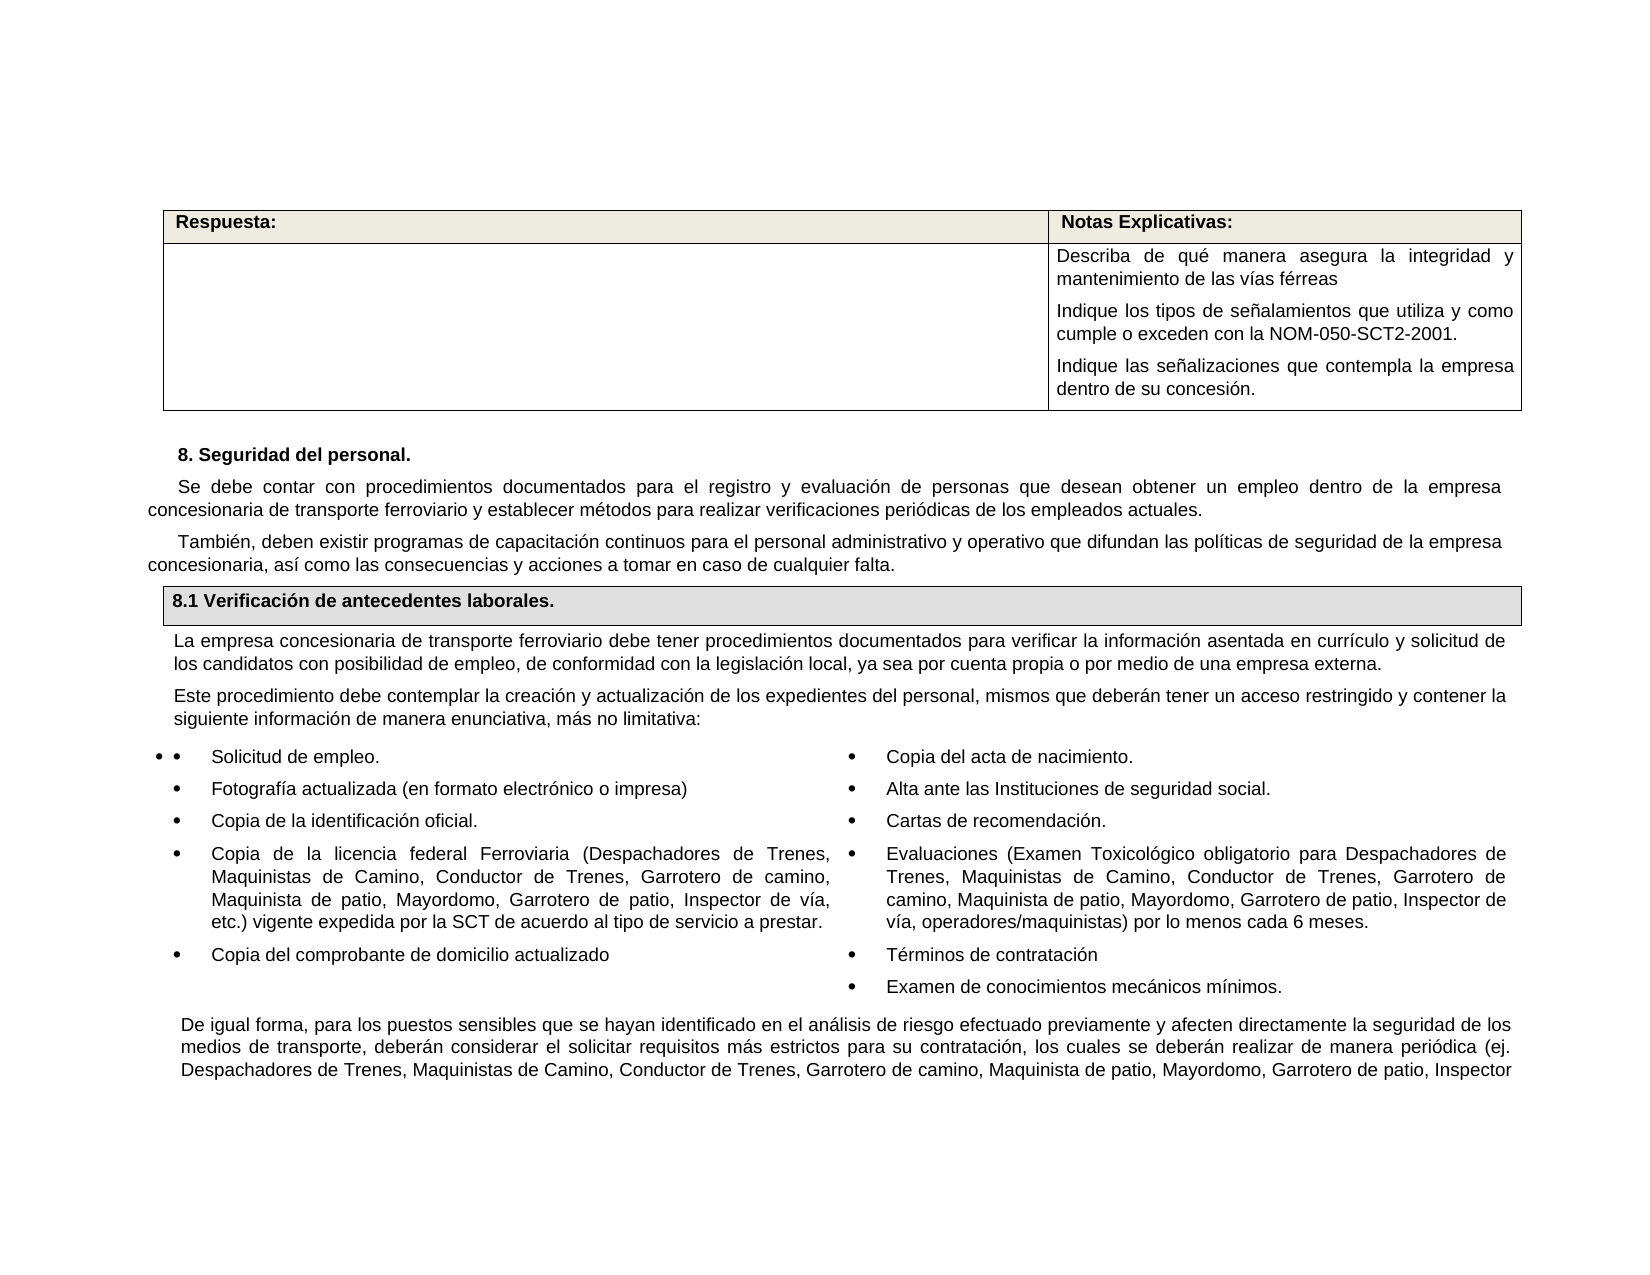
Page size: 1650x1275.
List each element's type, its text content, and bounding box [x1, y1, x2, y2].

table_cell [164, 244, 1048, 409]
table_header Notas Explicativas: [1049, 211, 1521, 243]
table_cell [172, 1010, 1521, 1084]
table_header 8.1 Verificación de antecedentes laborales. [164, 587, 1521, 625]
text Se debe contar con procedimientos documentados para el registro y evaluación de personas que desean obtener un empleo dentro de la empresa concesionaria de transporte ferroviario y establecer métodos para realizar verificaciones periódicas de los empleados actuales. [148, 475, 1502, 521]
table_cell Solicitud de empleo. Fotografía actualizada (en formato electrónico o impresa) Copia de la identificación oficial. Copia de la licencia federal Ferroviaria (Despachadores de Trenes, Maquinistas de Camino, Conductor de Trenes, Garrotero de camino, Maquinista de patio, Mayordomo, Garrotero de patio, Inspector de vía, etc.) vigente expedida por la SCT de acuerdo al tipo de servicio a prestar. Copia del comprobante de domicilio actualizado [165, 742, 840, 1010]
table_cell Describa de qué manera asegura la integridad y mantenimiento de las vías férreas Indique los tipos de señalamientos que utiliza y como cumple o exceden con la NOM-050-SCT2-2001. Indique las señalizaciones que contempla la empresa dentro de su concesión. [1049, 244, 1521, 409]
table_cell Copia del acta de nacimiento. Alta ante las Instituciones de seguridad social. Cartas de recomendación. Evaluaciones (Examen Toxicológico obligatorio para Despachadores de Trenes, Maquinistas de Camino, Conductor de Trenes, Garrotero de camino, Maquinista de patio, Mayordomo, Garrotero de patio, Inspector de vía, operadores/maquinistas) por lo menos cada 6 meses. Términos de contratación Examen de conocimientos mecánicos mínimos. [840, 742, 1515, 1010]
table_cell La empresa concesionaria de transporte ferroviario debe tener procedimientos documentados para verificar la información asentada en currículo y solicitud de los candidatos con posibilidad de empleo, de conformidad con la legislación local, ya sea por cuenta propia o por medio de una empresa externa. Este procedimiento debe contemplar la creación y actualización de los expedientes del personal, mismos que deberán tener un acceso restringido y contener la siguiente información de manera enunciativa, más no limitativa: [165, 626, 1515, 742]
table_header Respuesta: [164, 211, 1048, 243]
text También, deben existir programas de capacitación continuos para el personal administrativo y operativo que difundan las políticas de seguridad de la empresa concesionaria, así como las consecuencias y acciones a tomar en caso de cualquier falta. [148, 530, 1502, 576]
text 8. Seguridad del personal. [148, 443, 1502, 466]
